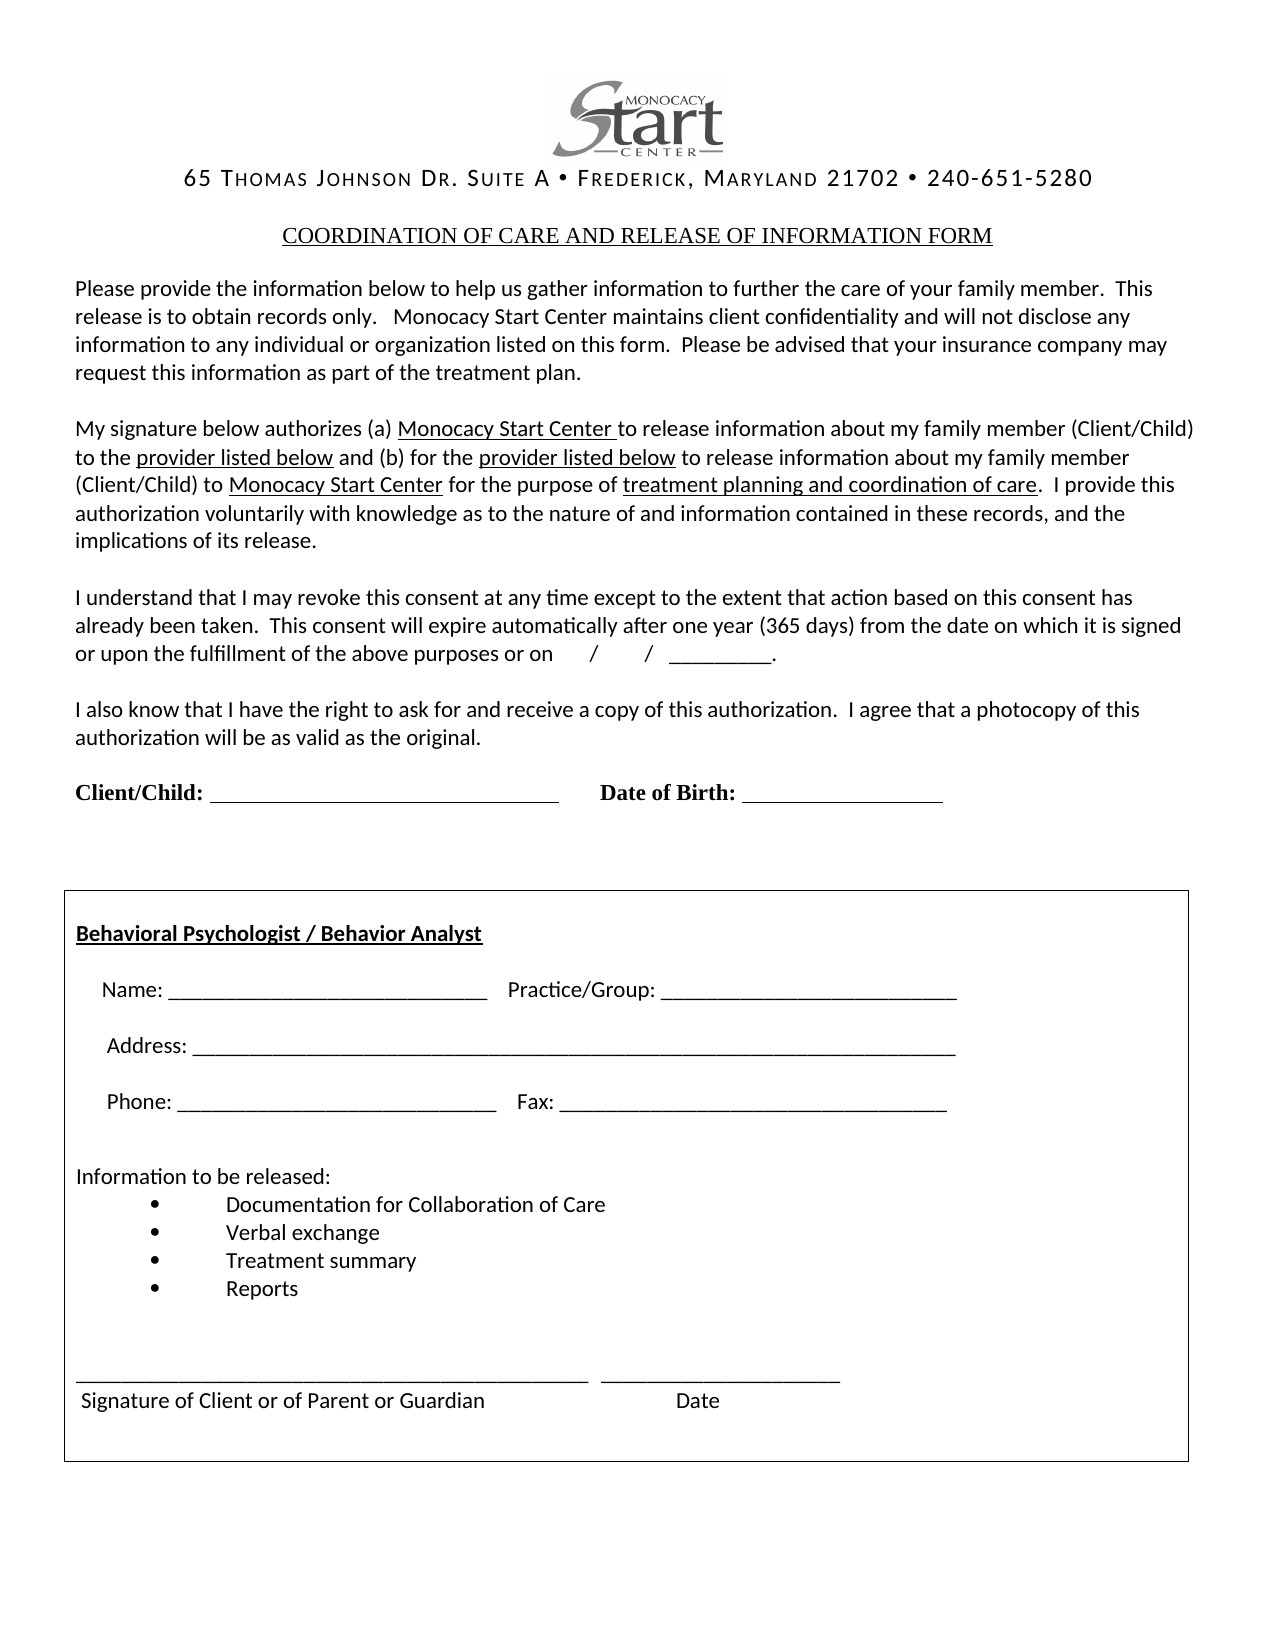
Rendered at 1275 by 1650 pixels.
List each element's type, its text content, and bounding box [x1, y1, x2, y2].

picture [546, 75, 729, 163]
text My signature below authorizes (a) Monocacy Start Center to release information about my family member (Client/Child) to the provider listed below and (b) for the provider listed below to release information about my family member (Client/Child) to Monocacy Start Center for the purpose of treatment planning and coordination of care. I provide this authorization voluntarily with knowledge as to the nature of and information contained in these records, and the implications of its release. [75, 414, 1200, 555]
text Please provide the information below to help us gather information to further the care of your family member. This release is to obtain records only. Monocacy Start Center maintains client confidentiality and will not disclose any information to any individual or organization listed on this form. Please be advised that your insurance company may request this information as part of the treatment plan. [75, 274, 1200, 387]
subtitle Coordination of Care and Release of INformation Form [75, 222, 1200, 248]
text I understand that I may revoke this consent at any time except to the extent that action based on this consent has already been taken. This consent will expire automatically after one year (365 days) from the date on which it is signed or upon the fulfillment of the above purposes or on / / _________. [75, 583, 1200, 667]
text Client/Child: Date of Birth: [75, 779, 1200, 805]
table_header Behavioral Psychologist / Behavior Analyst Name: ____________________________ Practice/Group: __________________________ Address: ___________________________________________________________________ Phone: ____________________________ Fax: __________________________________ Information to be released: Documentation for Collaboration of Care Verbal exchange Treatment summary Reports _____________________________________________ _____________________ Signature of Client or of Parent or Guardian Date [65, 891, 1188, 1461]
text I also know that I have the right to ask for and receive a copy of this authorization. I agree that a photocopy of this authorization will be as valid as the original. [75, 695, 1200, 751]
